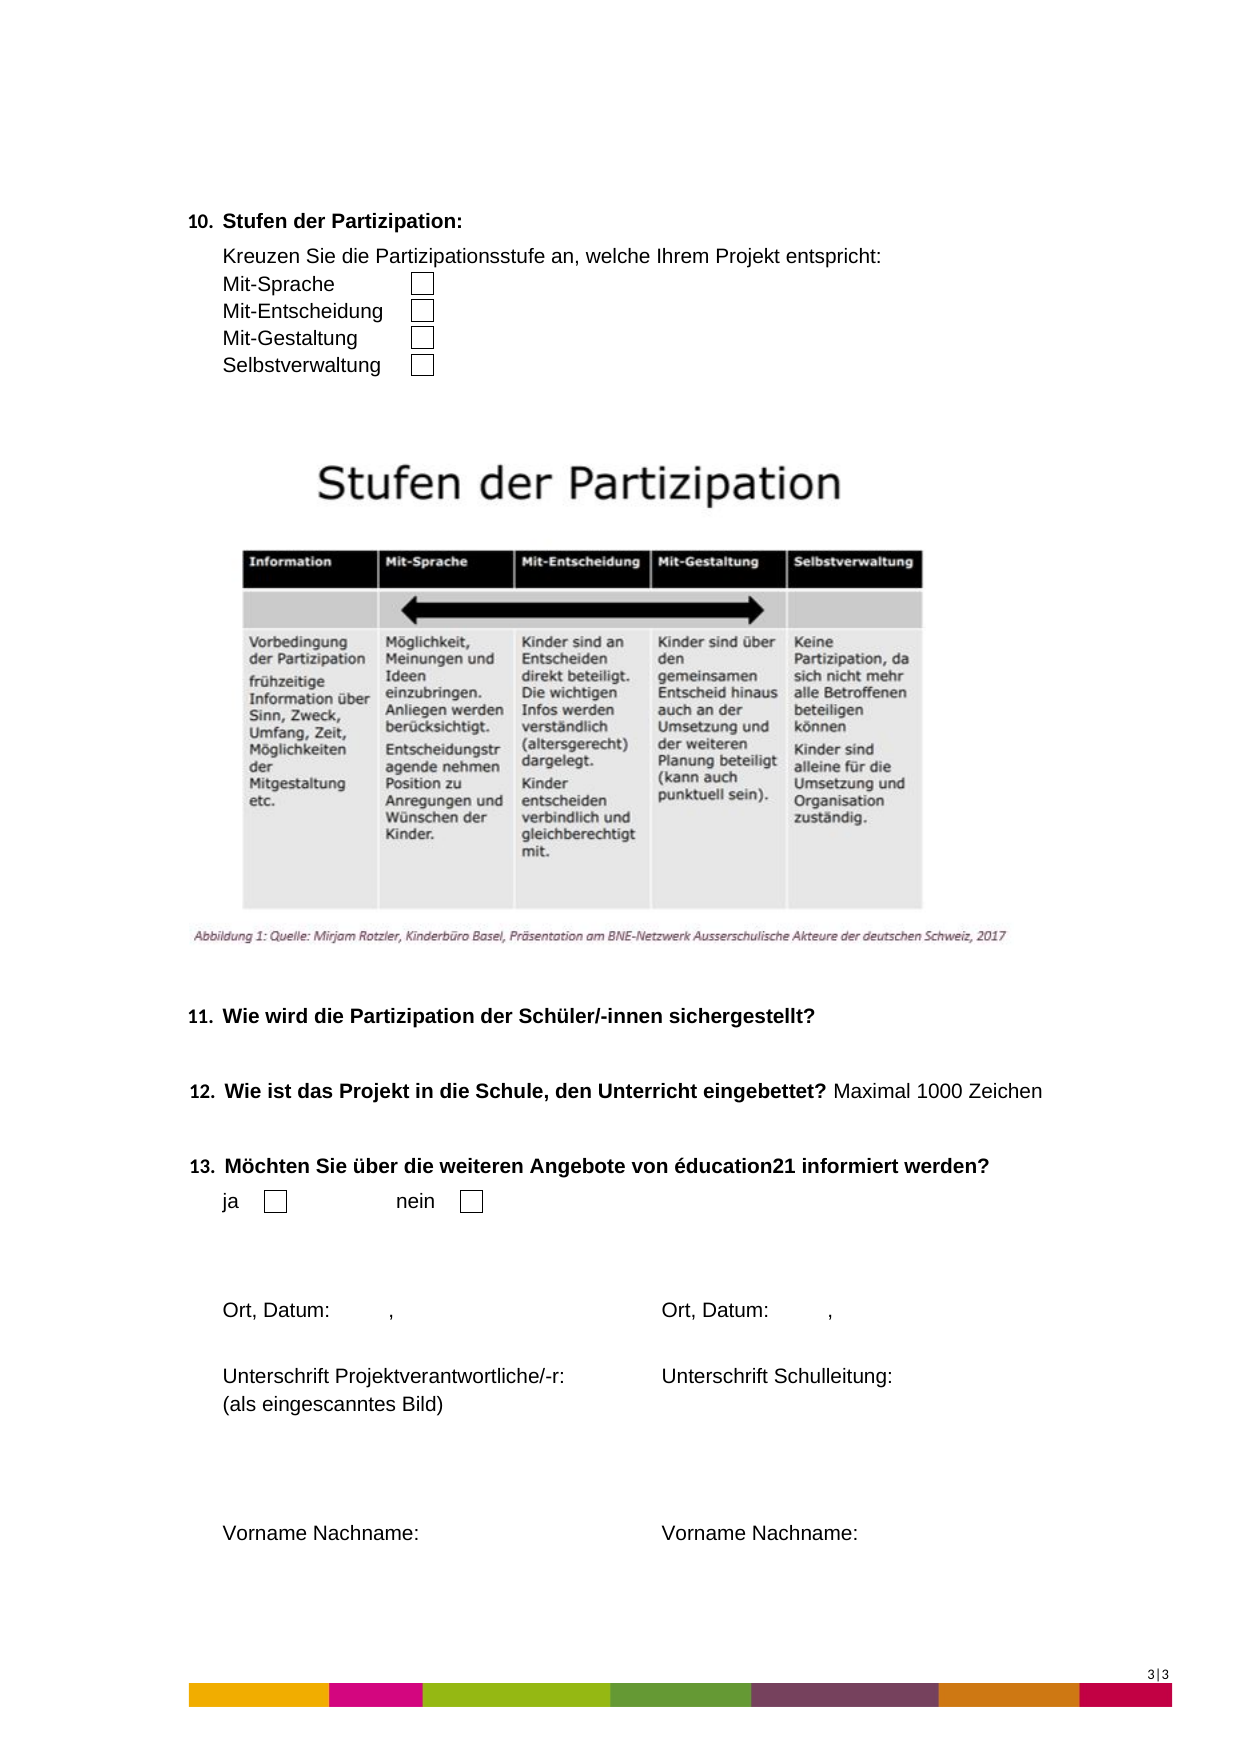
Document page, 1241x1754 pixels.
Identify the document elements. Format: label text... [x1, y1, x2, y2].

text Unterschrift Projektverantwortliche/-r: Unterschrift Schulleitung: [222, 1362, 1169, 1389]
list Möchten Sie über die weiteren Angebote von éducation21 informiert werden? [189, 1152, 1169, 1179]
text Mit-Entscheidung [222, 296, 1169, 323]
text Kreuzen Sie die Partizipationsstufe an, welche Ihrem Projekt entspricht: [222, 242, 1169, 269]
text (als eingescanntes Bild) [222, 1389, 1169, 1416]
text ja nein [222, 1187, 1169, 1214]
picture [189, 432, 1014, 962]
text Ort, Datum: , Ort, Datum: , [222, 1296, 1169, 1323]
list Wie wird die Partizipation der Schüler/-innen sichergestellt? [187, 1002, 1169, 1029]
text Vorname Nachname: Vorname Nachname: [222, 1518, 1169, 1546]
text Mit-Sprache [222, 269, 1169, 296]
text Mit-Gestaltung [222, 323, 1169, 351]
picture [188, 1683, 1173, 1707]
list Stufen der Partizipation: [187, 207, 1169, 234]
text Selbstverwaltung [222, 351, 1169, 378]
list Wie ist das Projekt in die Schule, den Unterricht eingebettet? Maximal 1000 Zeichen [189, 1077, 1169, 1104]
